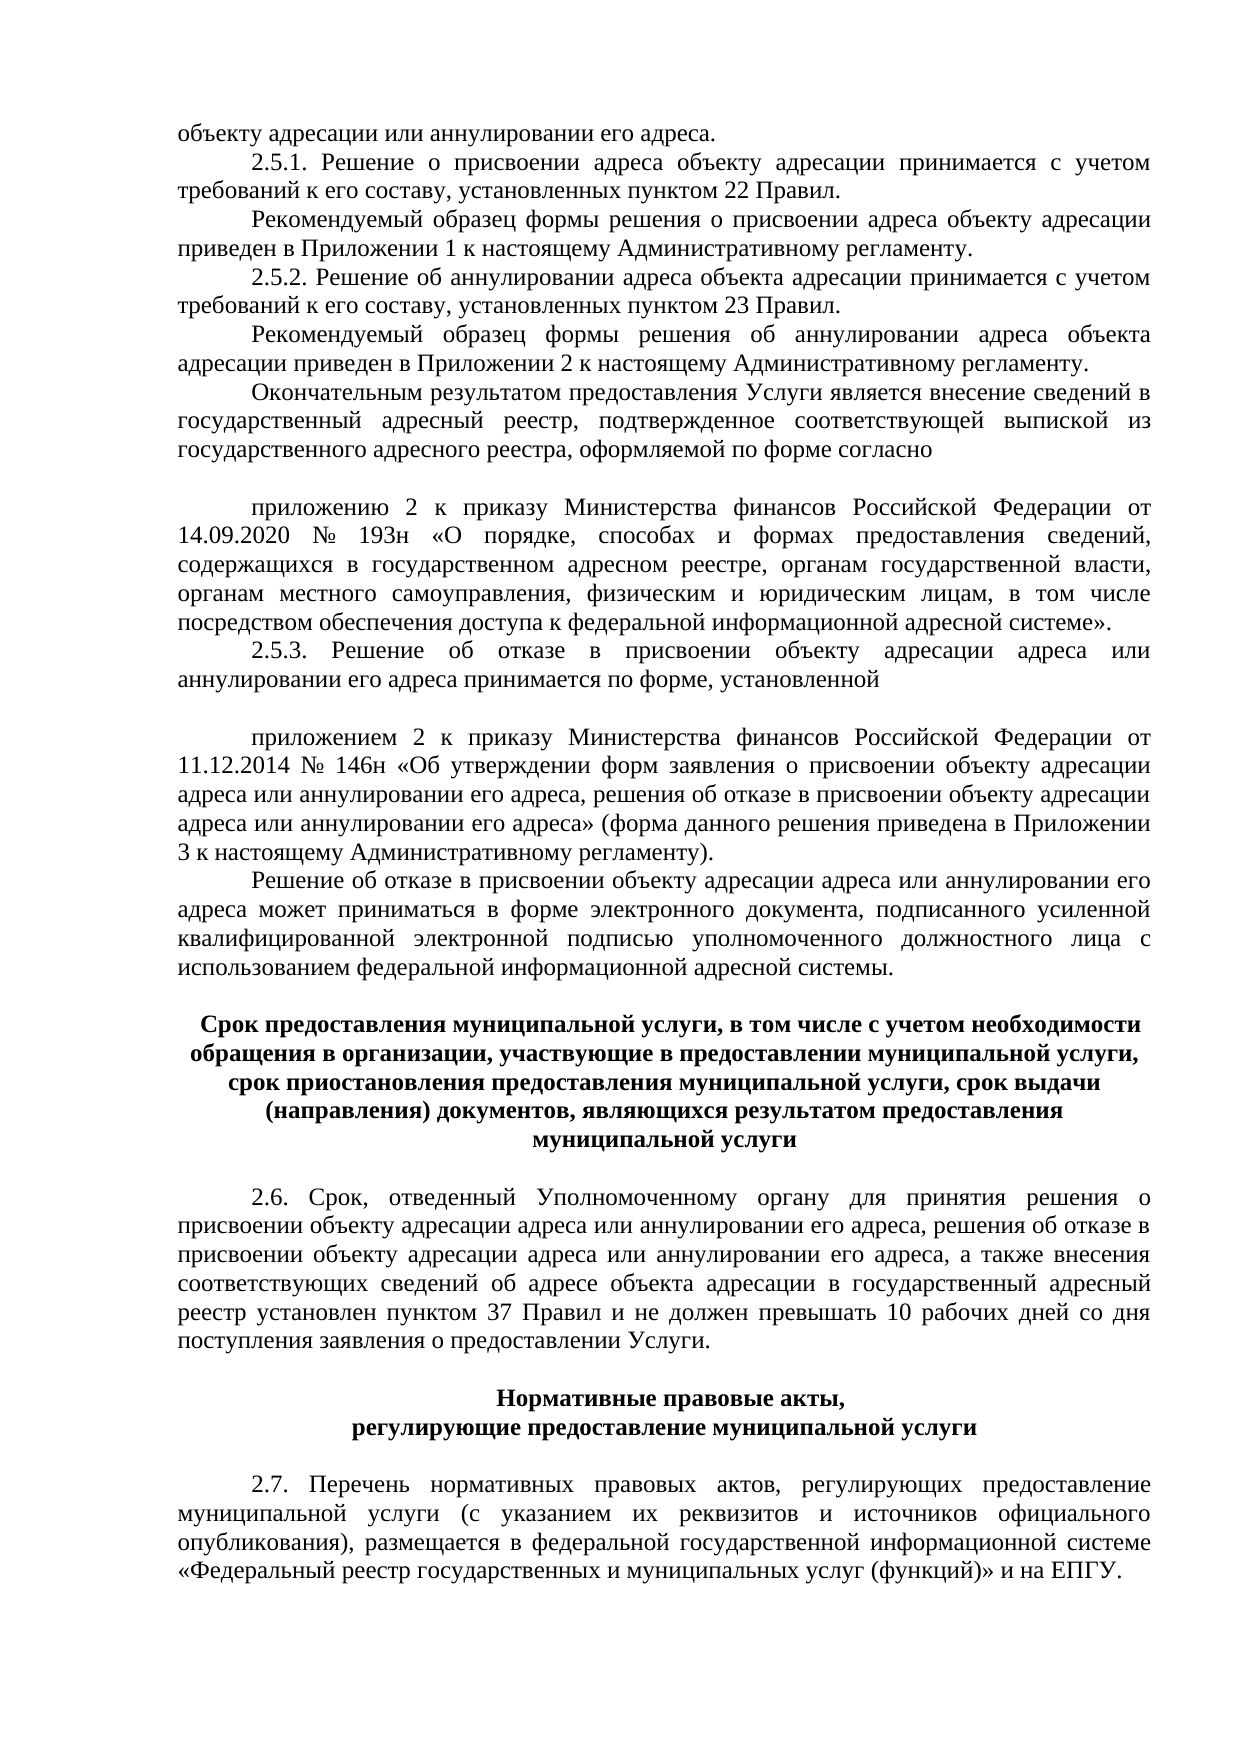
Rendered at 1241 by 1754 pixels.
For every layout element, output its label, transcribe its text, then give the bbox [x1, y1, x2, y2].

text Срок предоставления муниципальной услуги, в том числе с учетом необходимости обращения в организации, участвующие в предоставлении муниципальной услуги, срок приостановления предоставления муниципальной услуги, срок выдачи (направления) документов, являющихся результатом предоставления муниципальной услуги [177, 1009, 1152, 1153]
text приложению 2 к приказу Министерства финансов Российской Федерации от 14.09.2020 № 193н «О порядке, способах и формах предоставления сведений, содержащихся в государственном адресном реестре, органам государственной власти, органам местного самоуправления, физическим и юридическим лицам, в том числе посредством обеспечения доступа к федеральной информационной адресной системе». [177, 492, 1152, 636]
text Рекомендуемый образец формы решения о присвоении адреса объекту адресации приведен в Приложении 1 к настоящему Административному регламенту. [177, 204, 1152, 262]
text 2.5.2. Решение об аннулировании адреса объекта адресации принимается с учетом требований к его составу, установленных пунктом 23 Правил. [177, 262, 1152, 319]
text приложением 2 к приказу Министерства финансов Российской Федерации от 11.12.2014 № 146н «Об утверждении форм заявления о присвоении объекту адресации адреса или аннулировании его адреса, решения об отказе в присвоении объекту адресации адреса или аннулировании его адреса» (форма данного решения приведена в Приложении 3 к настоящему Административному регламенту). [177, 722, 1152, 866]
text Окончательным результатом предоставления Услуги является внесение сведений в государственный адресный реестр, подтвержденное соответствующей выпиской из государственного адресного реестра, оформляемой по форме согласно [177, 377, 1152, 463]
text 2.5.3. Решение об отказе в присвоении объекту адресации адреса или аннулировании его адреса принимается по форме, установленной [177, 636, 1152, 693]
text регулирующие предоставление муниципальной услуги [177, 1412, 1152, 1441]
text 2.7. Перечень нормативных правовых актов, регулирующих предоставление муниципальной услуги (с указанием их реквизитов и источников официального опубликования), размещается в федеральной государственной информационной системе «Федеральный реестр государственных и муниципальных услуг (функций)» и на ЕПГУ. [177, 1469, 1152, 1584]
text Рекомендуемый образец формы решения об аннулировании адреса объекта адресации приведен в Приложении 2 к настоящему Административному регламенту. [177, 319, 1152, 377]
text Нормативные правовые акты, [177, 1383, 1152, 1412]
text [177, 118, 1152, 147]
text 2.5.1. Решение о присвоении адреса объекту адресации принимается с учетом требований к его составу, установленных пунктом 22 Правил. [177, 147, 1152, 204]
text 2.6. Срок, отведенный Уполномоченному органу для принятия решения о присвоении объекту адресации адреса или аннулировании его адреса, решения об отказе в присвоении объекту адресации адреса или аннулировании его адреса, а также внесения соответствующих сведений об адресе объекта адресации в государственный адресный реестр установлен пунктом 37 Правил и не должен превышать 10 рабочих дней со дня поступления заявления о предоставлении Услуги. [177, 1182, 1152, 1354]
text Решение об отказе в присвоении объекту адресации адреса или аннулировании его адреса может приниматься в форме электронного документа, подписанного усиленной квалифицированной электронной подписью уполномоченного должностного лица с использованием федеральной информационной адресной системы. [177, 866, 1152, 981]
